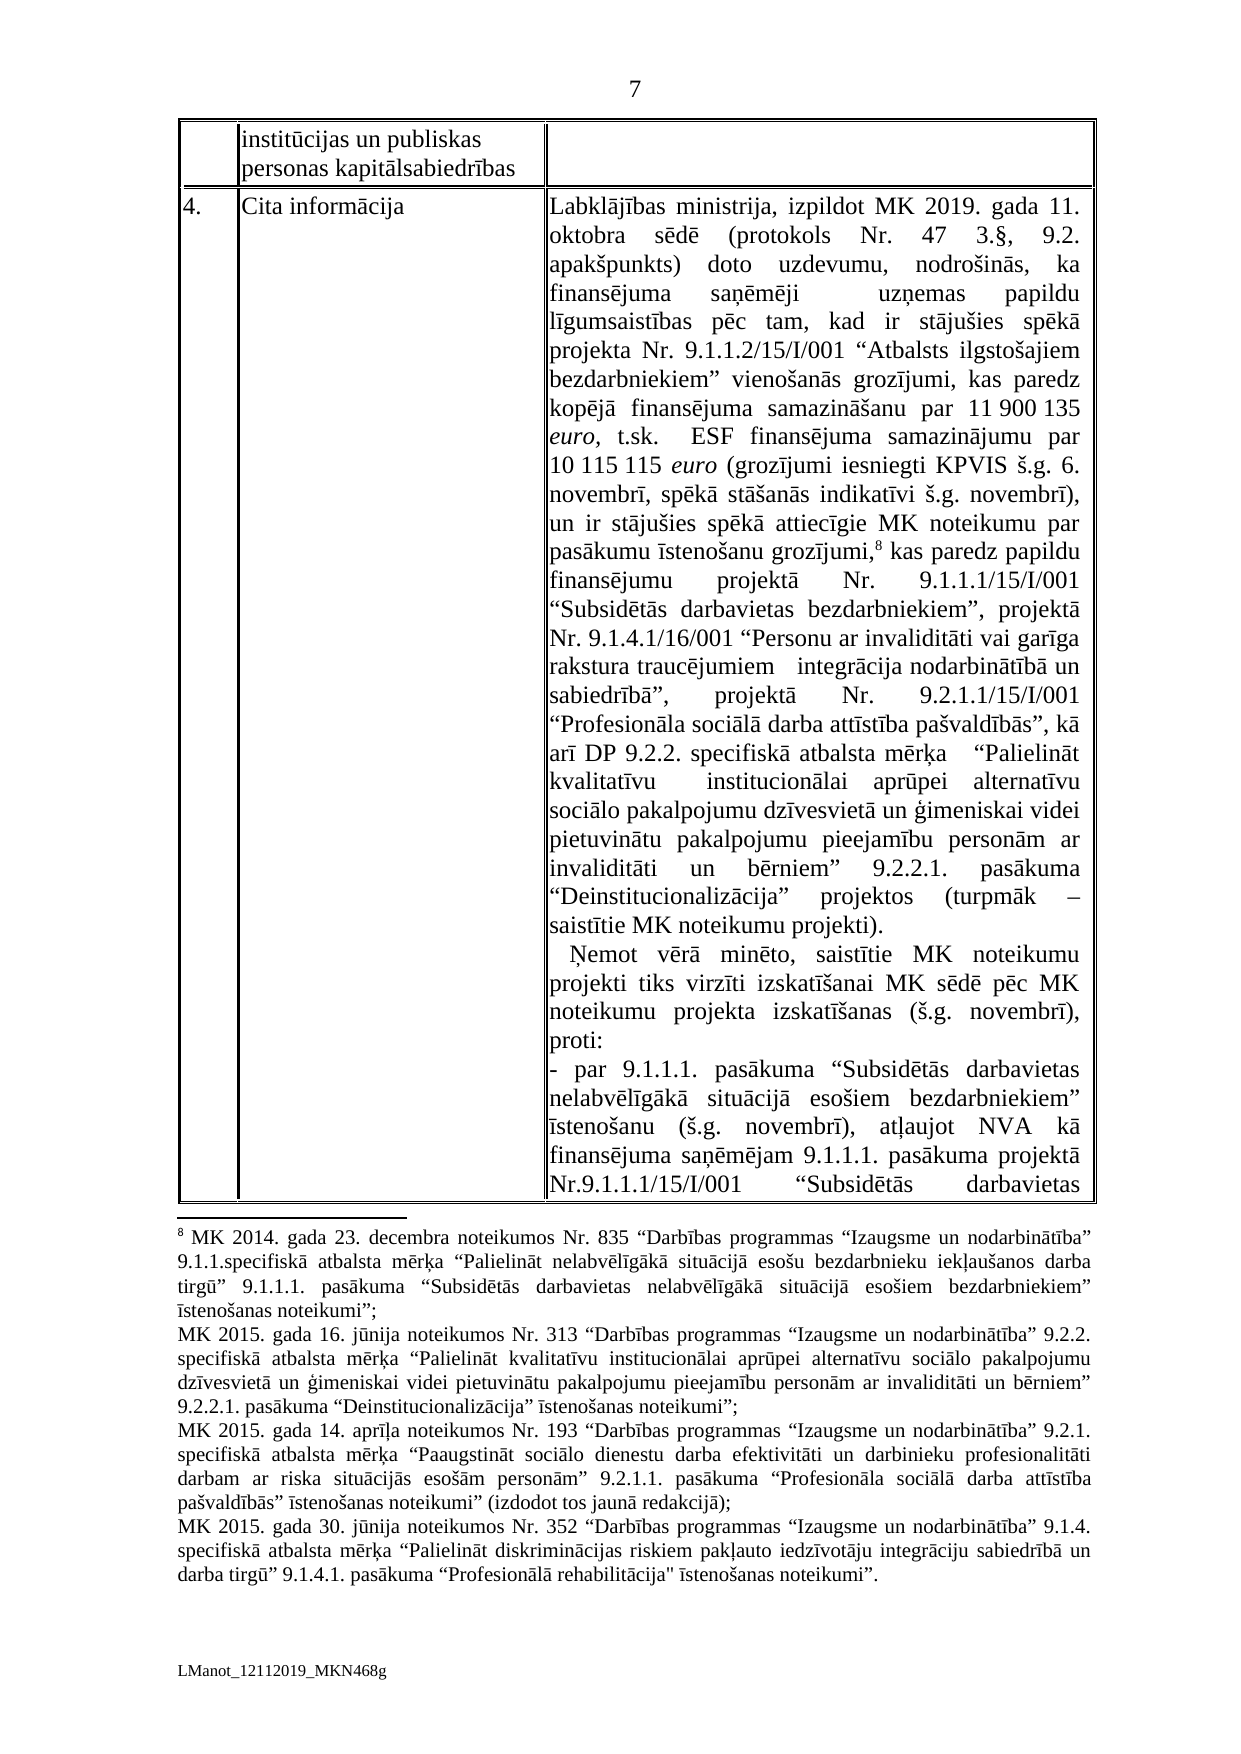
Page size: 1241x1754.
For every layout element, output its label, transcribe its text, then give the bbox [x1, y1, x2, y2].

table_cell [238, 120, 546, 185]
table_cell Cita informācija [238, 185, 546, 1201]
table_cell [546, 122, 1093, 185]
table_cell 3. [181, 120, 238, 185]
table_cell Labklājības ministrija, izpildot MK 2019. gada 11. oktobra sēdē (protokols Nr. 47 3.§, 9.2. apakšpunkts) doto uzdevumu, nodrošinās, ka finansējuma saņēmēji uzņemas papildu līgumsaistības pēc tam, kad ir stājušies spēkā projekta Nr. 9.1.1.2/15/I/001 “Atbalsts ilgstošajiem bezdarbniekiem” vienošanās grozījumi, kas paredz kopējā finansējuma samazināšanu par 11 900 135 euro, t.sk. ESF finansējuma samazinājumu par 10 115 115 euro (grozījumi iesniegti KPVIS š.g. 6. novembrī, spēkā stāšanās indikatīvi š.g. novembrī), un ir stājušies spēkā attiecīgie MK noteikumu par pasākumu īstenošanu grozījumi, kas paredz papildu finansējumu projektā Nr. 9.1.1.1/15/I/001 “Subsidētās darbavietas bezdarbniekiem”, projektā Nr. 9.1.4.1/16/001 “Personu ar invaliditāti vai garīga rakstura traucējumiem integrācija nodarbinātībā un sabiedrībā”, projektā Nr. 9.2.1.1/15/I/001 “Profesionāla sociālā darba attīstība pašvaldībās”, kā arī DP 9.2.2. specifiskā atbalsta mērķa “Palielināt kvalitatīvu institucionālai aprūpei alternatīvu sociālo pakalpojumu dzīvesvietā un ģimeniskai videi pietuvinātu pakalpojumu pieejamību personām ar invaliditāti un bērniem” 9.2.2.1. pasākuma “Deinstitucionalizācija” projektos (turpmāk – saistītie MK noteikumu projekti). Ņemot vērā minēto, saistītie MK noteikumu projekti tiks virzīti izskatīšanai MK sēdē pēc MK noteikumu projekta izskatīšanas (š.g. novembrī), proti: - par 9.1.1.1. pasākuma “Subsidētās darbavietas nelabvēlīgākā situācijā esošiem bezdarbniekiem” īstenošanu (š.g. novembrī), atļaujot NVA kā finansējuma saņēmējam 9.1.1.1. pasākuma projektā Nr.9.1.1.1/15/I/001 “Subsidētās darbavietas bezdarbniekiem” uzņemties papildu saistības pēc šo noteikumu spēkā stāšanās (vienošanās grozījumus plānots iesniegt CFLA š. g. novembrī); - par 9.1.4.1. pasākuma “Profesionālā rehabilitācija” īstenošanu (š.g. novembrī), atļaujot Sociālās integrācijas valsts aģentūrai kā finansējuma saņēmējam 9.1.4.1. pasākuma projektā Nr. 9.1.4.1/16/I/001 “Personu ar invaliditāti vai garīga rakstura traucējumiem integrācija nodarbinātībā un sabiedrībā” uzņemties papildu saistības pēc šo noteikumu spēkā stāšanās (vienošanās grozījumus plānots iesniegt CFLA š. g. decembrī); - par 9.2.1.1. pasākuma “Profesionāla sociālā darba attīstība pašvaldībās” īstenošanu (š.g. novembrī, izdodot jaunā redakcijā), atļaujot Labklājības ministrijai kā finansējuma saņēmējam 9.2.1.1. pasākuma projektā Nr. 9.2.1.1/15/I/001 “Profesionāla sociālā darba attīstība pašvaldībās” uzņemties papildu saistības pēc šo noteikumu spēkā stāšanās (vienošanās grozījumus plānots iesniegt CFLA š. g. novembrī); - par 9.2.2.1. pasākuma “Deinstitucionalizācija” īstenošanu (2020. gada janvārī), atļaujot plānošanas reģioniem kā finansējuma saņēmējiem 9.2.2.1. pasākuma “Deinstitucionalizācija” projektos uzņemties papildu saistības pēc šo noteikumu spēkā stāšanās (vienošanās grozījumus plānots iesniegt CFLA 2020. gada februārī). Lai nodrošinātu plānoto pasākumu nepārtrauktību, visus saistītos projektu grozījumus plānots iesniegt CFLA (pēc projekta Nr. 9.1.1.2/15/I/001 “Atbalsts ilgstošajiem bezdarbniekiem” grozījumu spēkā stāšanās) divu nedēļu laikā pēc attiecīgo saistīto MK noteikumu projektu pieņemšanas MK sēdē (skat. informāciju iepriekš). MK noteikumu projekts neietekmē (nemaina) DP 9. prioritārā virziena “Sociālā iekļaušana un nabadzības apkarošana” kopējo pieejamo maksimālo finansējumu, bet palielina sasniedzamos iznākuma un rezultāta rādītājus (rādītāju precizēšanas priekšlikums iesniegts Finanšu ministrijai DP grozījumu ietvaros). MK noteikumu projektam nav negatīvas ietekmes uz DP 9.1.1. specifiskā atbalsta mērķa uzraudzības rādītāju sasniegšanu. MK noteikumu projekts izstrādāts sadarbībā ar NVA, un š.g. 6. novembrī ir iesniegti attiecīgi grozījumi NVA īstenotajā projektā Nr. 9.1.1.2/15/I/001 “Atbalsts ilgstošajiem bezdarbniekiem”, samazinot kopējo finansējumu, iznākuma rādītāja vērtību (novirzot to izpildei 9.1.1.1. pasākuma ietvaros), kā arī precizējot projekta darbību laika grafiku. MK noteikumu projektam netiek prognozēta būtiska ietekme uz 9.1.1.2. pasākuma mērķa sasniegšanu un mērķa grupu, jo no 2020. gada ilgstošo bezdarbnieku aktivizācijas pasākumus ar pilnveidotiem nosacījumiem plānots nodrošināt 9.1.1.1. pasākuma ietvaros, tādējādi veicinot bezdarbnieku iekļaušanos sabiedrībā un iekārtošanos piemērotā pastāvīgā darbā vai piemērotā izglītībā/apmācībā, mazinot sociālās atstumtības riskus. [546, 185, 1094, 1201]
table_cell 4. [181, 185, 238, 1201]
